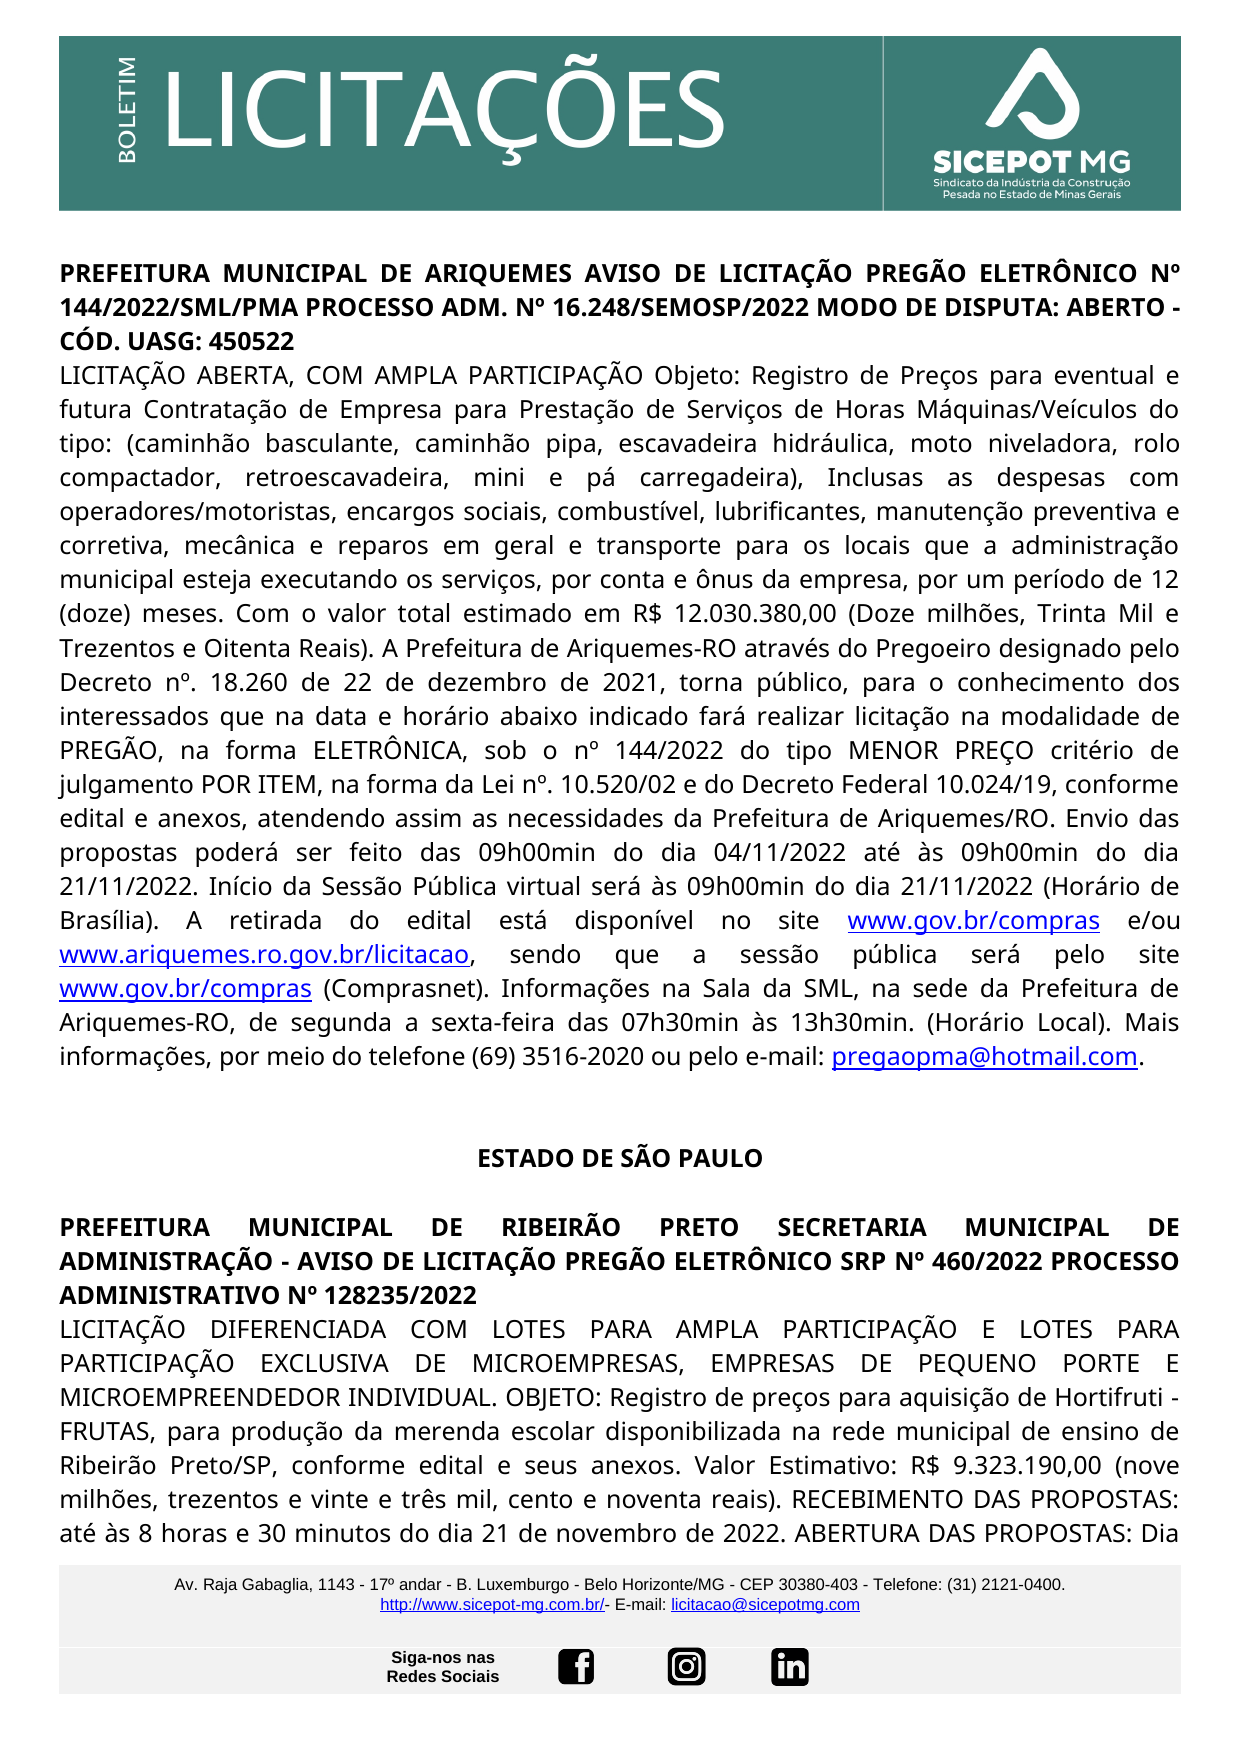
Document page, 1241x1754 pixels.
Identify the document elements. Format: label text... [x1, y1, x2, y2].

picture [771, 1648, 809, 1686]
picture [667, 1647, 706, 1686]
picture [557, 1648, 594, 1685]
text PREFEITURA MUNICIPAL DE RIBEIRÃO PRETO SECRETARIA MUNICIPAL DE ADMINISTRAÇÃO - AVISO DE LICITAÇÃO PREGÃO ELETRÔNICO SRP Nº 460/2022 PROCESSO ADMINISTRATIVO Nº 128235/2022 [59, 1209, 1181, 1311]
picture [59, 36, 1181, 211]
text ESTADO DE SÃO PAULO [59, 1141, 1181, 1175]
text PREFEITURA MUNICIPAL DE ARIQUEMES AVISO DE LICITAÇÃO PREGÃO ELETRÔNICO Nº 144/2022/SML/PMA PROCESSO ADM. Nº 16.248/SEMOSP/2022 MODO DE DISPUTA: ABERTO - CÓD. UASG: 450522 [59, 256, 1181, 358]
text LICITAÇÃO ABERTA, COM AMPLA PARTICIPAÇÃO Objeto: Registro de Preços para eventual e futura Contratação de Empresa para Prestação de Serviços de Horas Máquinas/Veículos do tipo: (caminhão basculante, caminhão pipa, escavadeira hidráulica, moto niveladora, rolo compactador, retroescavadeira, mini e pá carregadeira), Inclusas as despesas com operadores/motoristas, encargos sociais, combustível, lubrificantes, manutenção preventiva e corretiva, mecânica e reparos em geral e transporte para os locais que a administração municipal esteja executando os serviços, por conta e ônus da empresa, por um período de 12 (doze) meses. Com o valor total estimado em R$ 12.030.380,00 (Doze milhões, Trinta Mil e Trezentos e Oitenta Reais). A Prefeitura de Ariquemes-RO através do Pregoeiro designado pelo Decreto nº. 18.260 de 22 de dezembro de 2021, torna público, para o conhecimento dos interessados que na data e horário abaixo indicado fará realizar licitação na modalidade de PREGÃO, na forma ELETRÔNICA, sob o nº 144/2022 do tipo MENOR PREÇO critério de julgamento POR ITEM, na forma da Lei nº. 10.520/02 e do Decreto Federal 10.024/19, conforme edital e anexos, atendendo assim as necessidades da Prefeitura de Ariquemes/RO. Envio das propostas poderá ser feito das 09h00min do dia 04/11/2022 até às 09h00min do dia 21/11/2022. Início da Sessão Pública virtual será às 09h00min do dia 21/11/2022 (Horário de Brasília). A retirada do edital está disponível no site www.gov.br/compras e/ou www.ariquemes.ro.gov.br/licitacao, sendo que a sessão pública será pelo site www.gov.br/compras (Comprasnet). Informações na Sala da SML, na sede da Prefeitura de Ariquemes-RO, de segunda a sexta-feira das 07h30min às 13h30min. (Horário Local). Mais informações, por meio do telefone (69) 3516-2020 ou pelo e-mail: pregaopma@hotmail.com. [59, 358, 1181, 1073]
